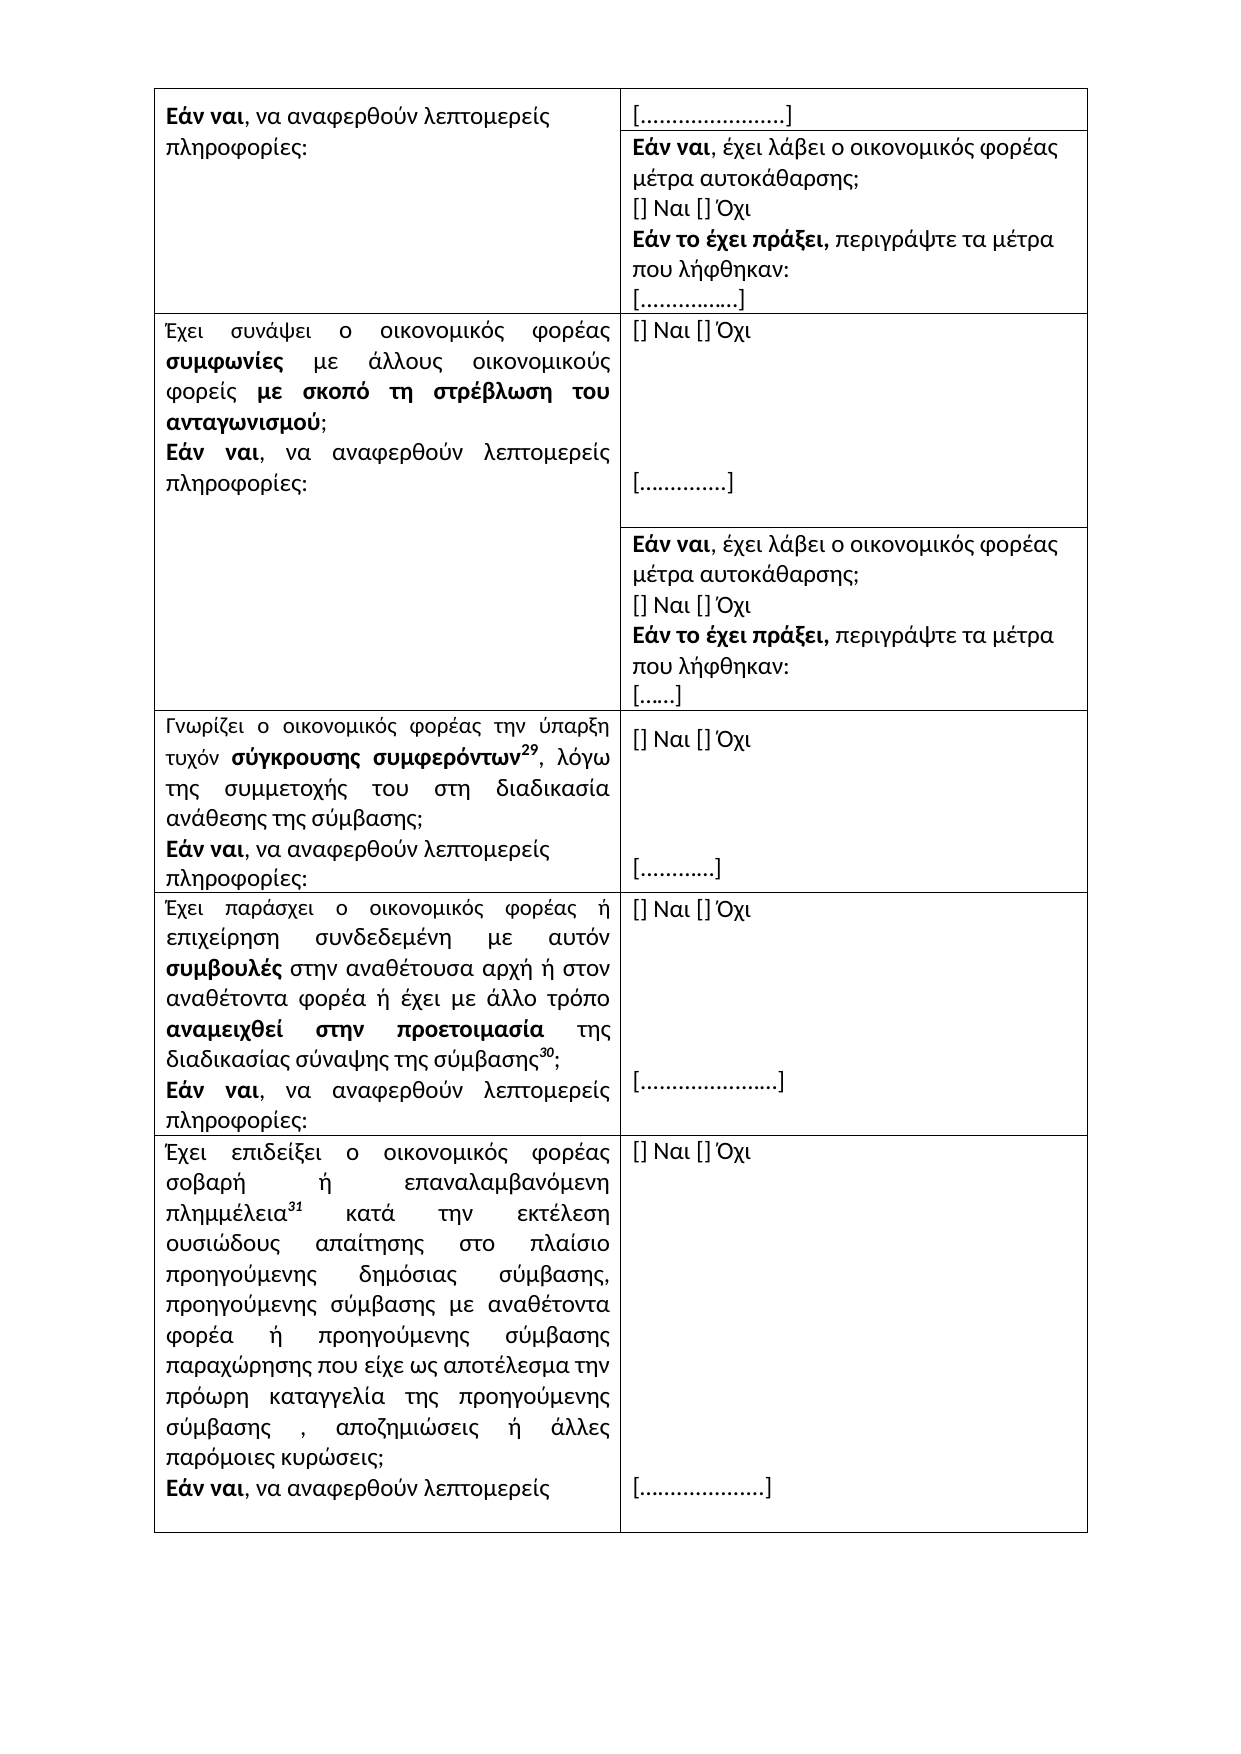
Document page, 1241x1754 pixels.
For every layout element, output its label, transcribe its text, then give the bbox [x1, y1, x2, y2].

table_cell [] Ναι [] Όχι [.........…] [621, 711, 1087, 892]
table_cell Γνωρίζει ο οικονομικός φορέας την ύπαρξη τυχόν σύγκρουσης συμφερόντων29, λόγω της συμμετοχής του στη διαδικασία ανάθεσης της σύμβασης; Εάν ναι, να αναφερθούν λεπτομερείς πληροφορίες: [155, 711, 620, 892]
table_cell Έχει επιδείξει ο οικονομικός φορέας σοβαρή ή επαναλαμβανόμενη πλημμέλεια31 κατά την εκτέλεση ουσιώδους απαίτησης στο πλαίσιο προηγούμενης δημόσιας σύμβασης, προηγούμενης σύμβασης με αναθέτοντα φορέα ή προηγούμενης σύμβασης παραχώρησης που είχε ως αποτέλεσμα την πρόωρη καταγγελία της προηγούμενης σύμβασης , αποζημιώσεις ή άλλες παρόμοιες κυρώσεις; Εάν ναι, να αναφερθούν λεπτομερείς [155, 1136, 620, 1532]
table_cell [] Ναι [] Όχι [….................] [621, 1136, 1087, 1532]
table_cell Έχει συνάψει ο οικονομικός φορέας συμφωνίες με άλλους οικονομικούς φορείς με σκοπό τη στρέβλωση του ανταγωνισμού; Εάν ναι, να αναφερθούν λεπτομερείς πληροφορίες: [155, 314, 620, 710]
table_header Εάν ναι, να αναφερθούν λεπτομερείς πληροφορίες: [155, 89, 620, 313]
table_cell Εάν ναι, έχει λάβει ο οικονομικός φορέας μέτρα αυτοκάθαρσης; [] Ναι [] Όχι Εάν το έχει πράξει, περιγράψτε τα μέτρα που λήφθηκαν: [..........……] [621, 131, 1087, 313]
table_cell [] Ναι [] Όχι […...........] [621, 314, 1087, 527]
table_cell [] Ναι [] Όχι [...................…] [621, 893, 1087, 1135]
table_cell Εάν ναι, έχει λάβει ο οικονομικός φορέας μέτρα αυτοκάθαρσης; [] Ναι [] Όχι Εάν το έχει πράξει, περιγράψτε τα μέτρα που λήφθηκαν: [……] [621, 528, 1087, 710]
table_cell Έχει παράσχει ο οικονομικός φορέας ή επιχείρηση συνδεδεμένη με αυτόν συμβουλές στην αναθέτουσα αρχή ή στον αναθέτοντα φορέα ή έχει με άλλο τρόπο αναμειχθεί στην προετοιμασία της διαδικασίας σύναψης της σύμβασης30; Εάν ναι, να αναφερθούν λεπτομερείς πληροφορίες: [155, 893, 620, 1135]
table_header [.......................] [621, 89, 1087, 130]
